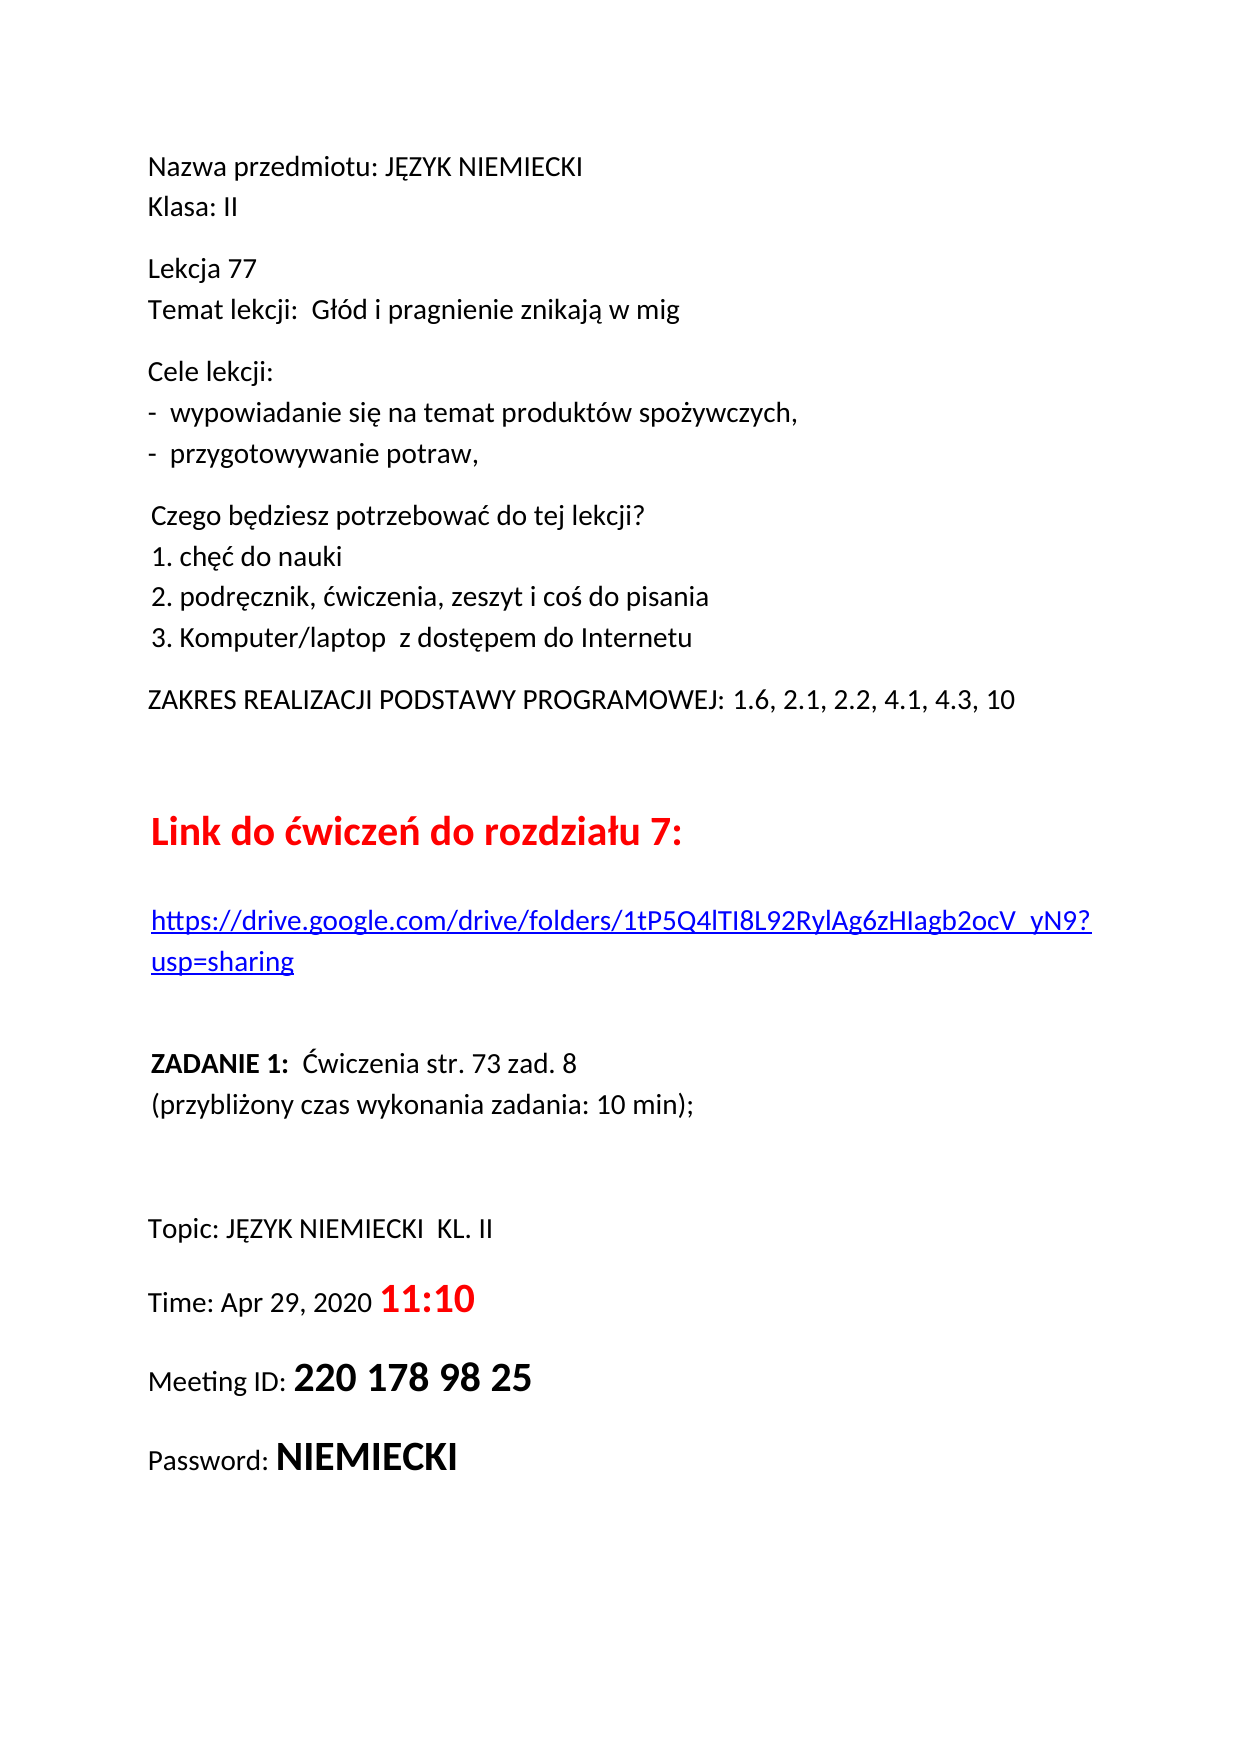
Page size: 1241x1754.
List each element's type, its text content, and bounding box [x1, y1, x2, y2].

text Time: Apr 29, 2020 11:10 [148, 1272, 1093, 1323]
text Link do ćwiczeń do rozdziału 7: https://drive.google.com/drive/folders/1tP5Q4lTI8L92RylAg6zHIagb2ocV_yN9?usp=sharing [151, 805, 1093, 978]
text ZAKRES REALIZACJI PODSTAWY PROGRAMOWEJ: 1.6, 2.1, 2.2, 4.1, 4.3, 10 [148, 681, 1093, 717]
text Lekcja 77 Temat lekcji: Głód i pragnienie znikają w mig [148, 250, 1093, 327]
text Nazwa przedmiotu: JĘZYK NIEMIECKI Klasa: II [148, 148, 1093, 224]
text Czego będziesz potrzebować do tej lekcji? 1. chęć do nauki 2. podręcznik, ćwiczenia, zeszyt i coś do pisania 3. Komputer/laptop z dostępem do Internetu [151, 497, 1093, 655]
text Topic: JĘZYK NIEMIECKI KL. II [148, 1210, 1093, 1246]
text Meeting ID: 220 178 98 25 [148, 1351, 1093, 1402]
text ZADANIE 1: Ćwiczenia str. 73 zad. 8 (przybliżony czas wykonania zadania: 10 min); [151, 1004, 1093, 1122]
text Password: NIEMIECKI [148, 1430, 1093, 1481]
text Cele lekcji: - wypowiadanie się na temat produktów spożywczych, - przygotowywanie potraw, [148, 353, 1093, 471]
